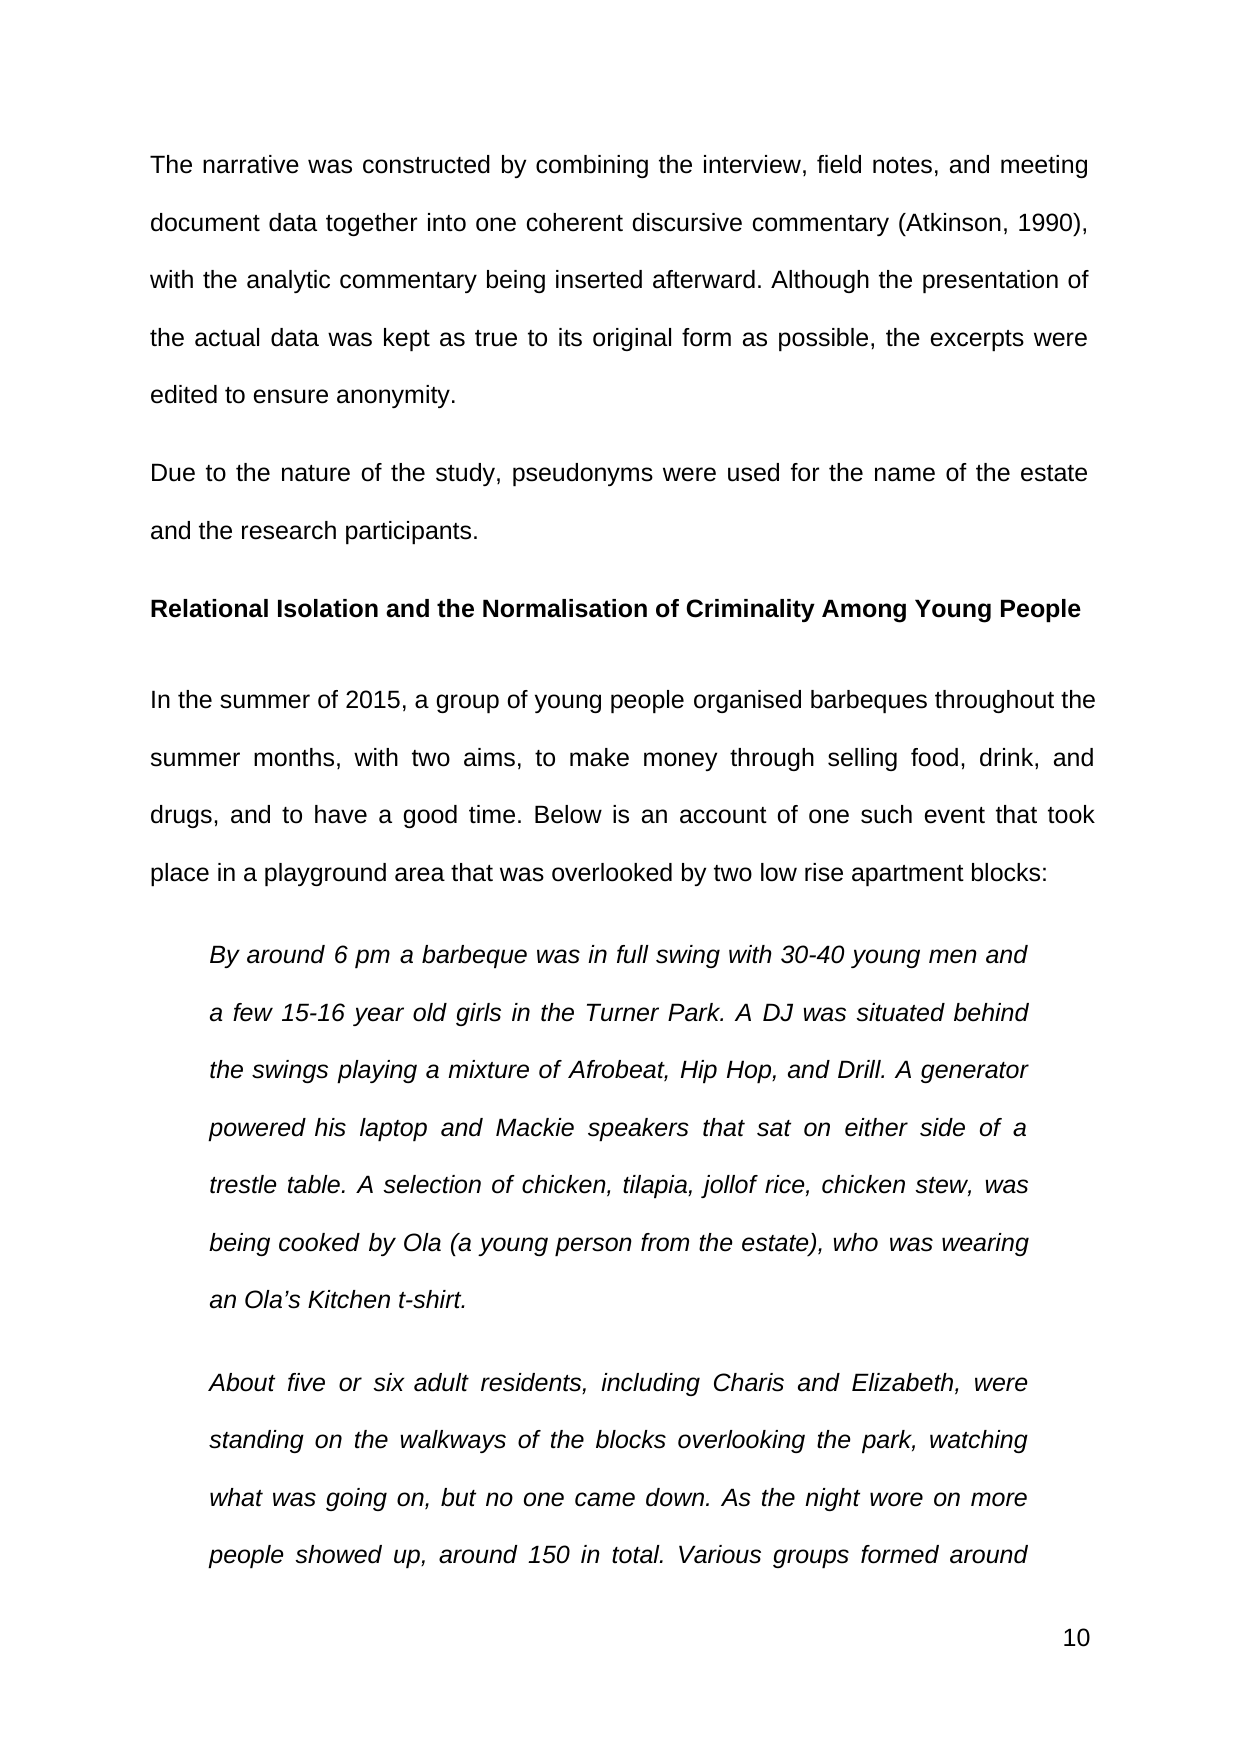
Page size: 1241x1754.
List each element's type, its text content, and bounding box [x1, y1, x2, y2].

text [209, 1368, 1031, 1569]
text In the summer of 2015, a group of young people organised barbeques throughout the summer months, with two aims, to make money through selling food, drink, and drugs, and to have a good time. Below is an account of one such event that took place in a playground area that was overlooked by two low rise apartment blocks: [150, 685, 1096, 886]
text By around 6 pm a barbeque was in full swing with 30-40 young men and a few 15-16 year old girls in the Turner Park. A DJ was situated behind the swings playing a mixture of Afrobeat, Hip Hop, and Drill. A generator powered his laptop and Mackie speakers that sat on either side of a trestle table. A selection of chicken, tilapia, jollof rice, chicken stew, was being cooked by Ola (a young person from the estate), who was wearing an Ola’s Kitchen t-shirt. [209, 940, 1031, 1314]
text The narrative was constructed by combining the interview, field notes, and meeting document data together into one coherent discursive commentary (Atkinson, 1990), with the analytic commentary being inserted afterward. Although the presentation of the actual data was kept as true to its original form as possible, the excerpts were edited to ensure anonymity. [150, 150, 1090, 409]
text Due to the nature of the study, pseudonyms were used for the name of the estate and the research participants. [150, 458, 1090, 544]
subtitle Relational Isolation and the Normalisation of Criminality Among Young People [150, 594, 1090, 623]
